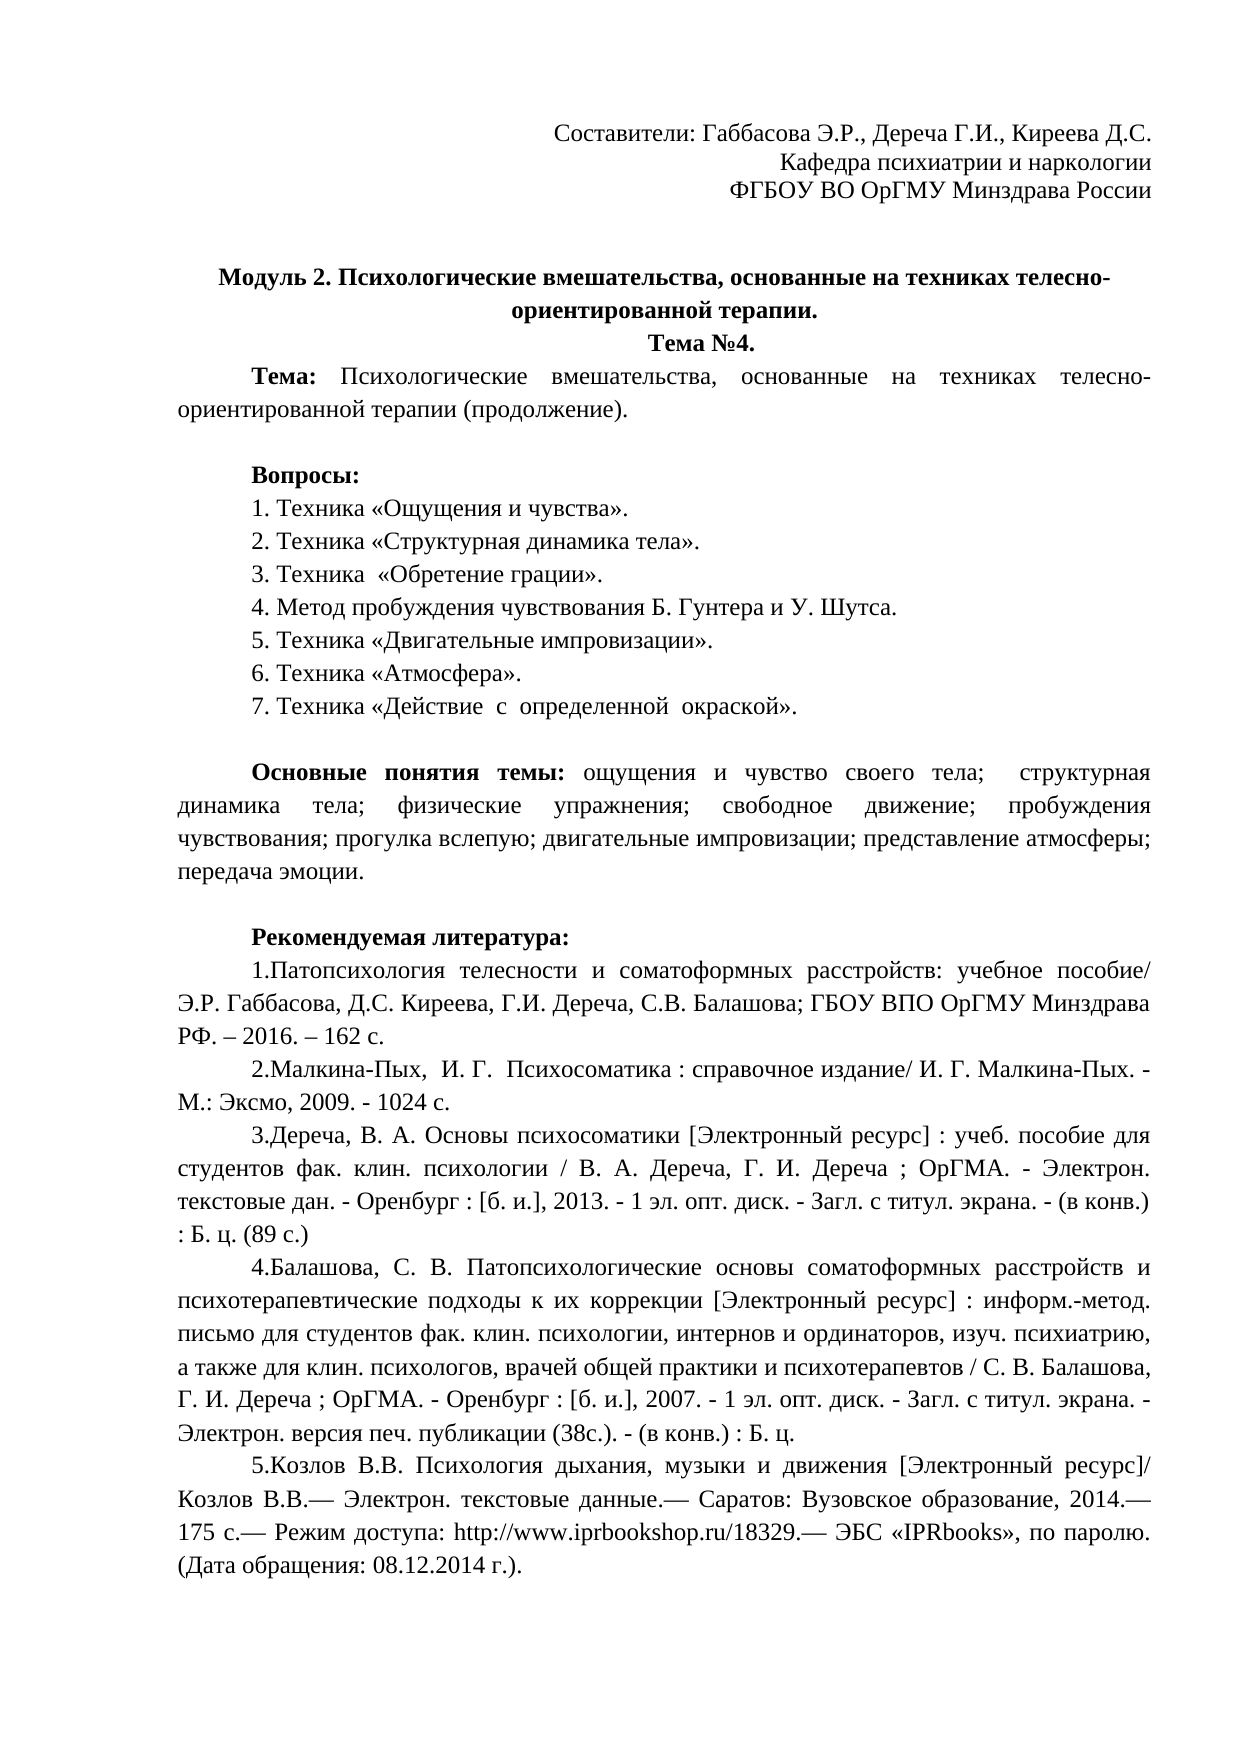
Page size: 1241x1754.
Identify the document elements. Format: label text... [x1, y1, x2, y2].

text 6. Техника «Атмосфера». [177, 658, 1152, 687]
text Модуль 2. Психологические вмешательства, основанные на техниках телесно-ориентированной терапии. [177, 262, 1152, 324]
text 1. Техника «Ощущения и чувства». [177, 493, 1152, 522]
text 1.Патопсихология телесности и соматоформных расстройств: учебное пособие/ Э.Р. Габбасова, Д.С. Киреева, Г.И. Дереча, С.В. Балашова; ГБОУ ВПО ОрГМУ Минздрава РФ. – 2016. – 162 с. [177, 955, 1152, 1050]
text 4. Метод пробуждения чувствования Б. Гунтера и У. Шутса. [177, 592, 1152, 621]
text ФГБОУ ВО ОрГМУ Минздрава России [177, 176, 1152, 204]
text 4.Балашова, С. В. Патопсихологические основы соматоформных расстройств и психотерапевтические подходы к их коррекции [Электронный ресурс] : информ.-метод. письмо для студентов фак. клин. психологии, интернов и ординаторов, изуч. психиатрию, а также для клин. психологов, врачей общей практики и психотерапевтов / С. В. Балашова, Г. И. Дереча ; ОрГМА. - Оренбург : [б. и.], 2007. - 1 эл. опт. диск. - Загл. с титул. экрана. - Электрон. версия печ. публикации (38с.). - (в конв.) : Б. ц. [177, 1252, 1152, 1446]
text Тема №4. [177, 328, 1152, 357]
text 7. Техника «Действие с определенной окраской». [177, 691, 1152, 720]
text 5.Козлов В.В. Психология дыхания, музыки и движения [Электронный ресурс]/ Козлов В.В.— Электрон. текстовые данные.— Саратов: Вузовское образование, 2014.— 175 c.— Режим доступа: http://www.iprbookshop.ru/18329.— ЭБС «IPRbooks», по паролю. (Дата обращения: 08.12.2014 г.). [177, 1451, 1152, 1578]
text Тема: Психологические вмешательства, основанные на техниках телесно-ориентированной терапии (продолжение). [177, 361, 1152, 423]
text Кафедра психиатрии и наркологии [177, 147, 1152, 176]
text 2.Малкина-Пых, И. Г. Психосоматика : справочное издание/ И. Г. Малкина-Пых. - М.: Эксмо, 2009. - 1024 с. [177, 1054, 1152, 1116]
text 3.Дереча, В. А. Основы психосоматики [Электронный ресурс] : учеб. пособие для студентов фак. клин. психологии / В. А. Дереча, Г. И. Дереча ; ОрГМА. - Электрон. текстовые дан. - Оренбург : [б. и.], 2013. - 1 эл. опт. диск. - Загл. с титул. экрана. - (в конв.) : Б. ц. (89 с.) [177, 1120, 1152, 1248]
text Рекомендуемая литература: [177, 922, 1152, 951]
text 5. Техника «Двигательные импровизации». [177, 625, 1152, 654]
text 2. Техника «Структурная динамика тела». [177, 526, 1152, 555]
text Основные понятия темы: ощущения и чувство своего тела; структурная динамика тела; физические упражнения; свободное движение; пробуждения чувствования; прогулка вслепую; двигательные импровизации; представление атмосферы; передача эмоции. [177, 757, 1152, 885]
text Составители: Габбасова Э.Р., Дереча Г.И., Киреева Д.С. [177, 118, 1152, 147]
text Вопросы: [177, 460, 1152, 489]
text 3. Техника «Обретение грации». [177, 559, 1152, 588]
